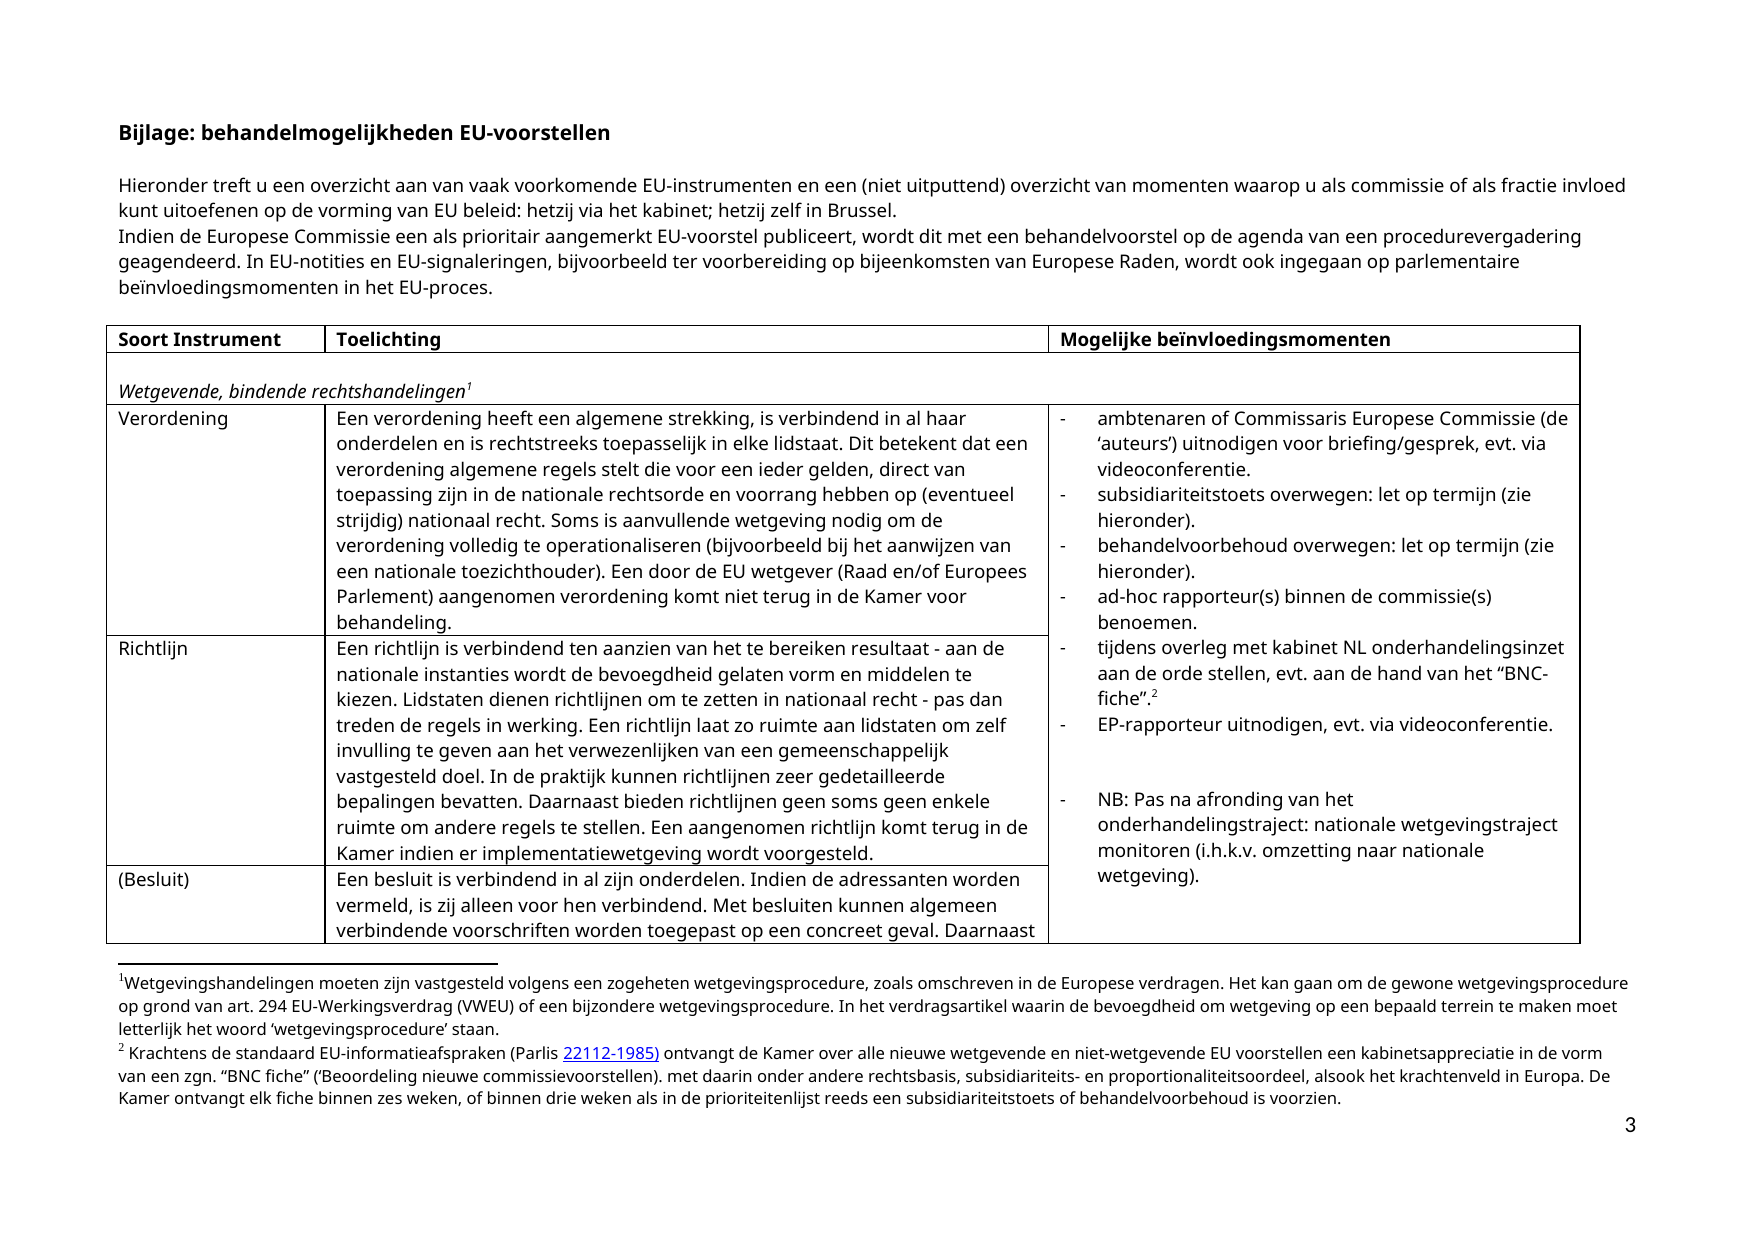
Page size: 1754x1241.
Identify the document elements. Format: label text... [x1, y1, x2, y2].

table_cell (Besluit) [107, 866, 324, 943]
table_cell Richtlijn [107, 636, 324, 865]
table_cell Een verordening heeft een algemene strekking, is verbindend in al haar onderdelen en is rechtstreeks toepasselijk in elke lidstaat. Dit betekent dat een verordening algemene regels stelt die voor een ieder gelden, direct van toepassing zijn in de nationale rechtsorde en voorrang hebben op (eventueel strijdig) nationaal recht. Soms is aanvullende wetgeving nodig om de verordening volledig te operationaliseren (bijvoorbeeld bij het aanwijzen van een nationale toezichthouder). Een door de EU wetgever (Raad en/of Europees Parlement) aangenomen verordening komt niet terug in de Kamer voor behandeling. [326, 405, 1048, 634]
table_cell Verordening [107, 405, 324, 634]
text Indien de Europese Commissie een als prioritair aangemerkt EU-voorstel publiceert, wordt dit met een behandelvoorstel op de agenda van een procedurevergadering geagendeerd. In EU-notities en EU-signaleringen, bijvoorbeeld ter voorbereiding op bijeenkomsten van Europese Raden, wordt ook ingegaan op parlementaire beïnvloedingsmomenten in het EU-proces. [118, 223, 1636, 300]
table_header Mogelijke beïnvloedingsmomenten [1049, 326, 1579, 352]
text Bijlage: behandelmogelijkheden EU-voorstellen [118, 118, 1636, 147]
table_cell ambtenaren of Commissaris Europese Commissie (de ‘auteurs’) uitnodigen voor briefing/gesprek, evt. via videoconferentie. subsidiariteitstoets overwegen: let op termijn (zie hieronder). behandelvoorbehoud overwegen: let op termijn (zie hieronder). ad-hoc rapporteur(s) binnen de commissie(s) benoemen. tijdens overleg met kabinet NL onderhandelingsinzet aan de orde stellen, evt. aan de hand van het “BNC-fiche”. EP-rapporteur uitnodigen, evt. via videoconferentie. NB: Pas na afronding van het onderhandelingstraject: nationale wetgevingstraject monitoren (i.h.k.v. omzetting naar nationale wetgeving). [1049, 405, 1579, 943]
table_cell Een richtlijn is verbindend ten aanzien van het te bereiken resultaat - aan de nationale instanties wordt de bevoegdheid gelaten vorm en middelen te kiezen. Lidstaten dienen richtlijnen om te zetten in nationaal recht - pas dan treden de regels in werking. Een richtlijn laat zo ruimte aan lidstaten om zelf invulling te geven aan het verwezenlijken van een gemeenschappelijk vastgesteld doel. In de praktijk kunnen richtlijnen zeer gedetailleerde bepalingen bevatten. Daarnaast bieden richtlijnen geen soms geen enkele ruimte om andere regels te stellen. Een aangenomen richtlijn komt terug in de Kamer indien er implementatiewetgeving wordt voorgesteld. [326, 636, 1048, 865]
table_cell Wetgevende, bindende rechtshandelingen [107, 353, 1579, 404]
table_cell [326, 866, 1048, 943]
text Hieronder treft u een overzicht aan van vaak voorkomende EU-instrumenten en een (niet uitputtend) overzicht van momenten waarop u als commissie of als fractie invloed kunt uitoefenen op de vorming van EU beleid: hetzij via het kabinet; hetzij zelf in Brussel. [118, 172, 1636, 223]
table_header Toelichting [326, 326, 1048, 352]
table_header Soort Instrument [107, 326, 324, 352]
